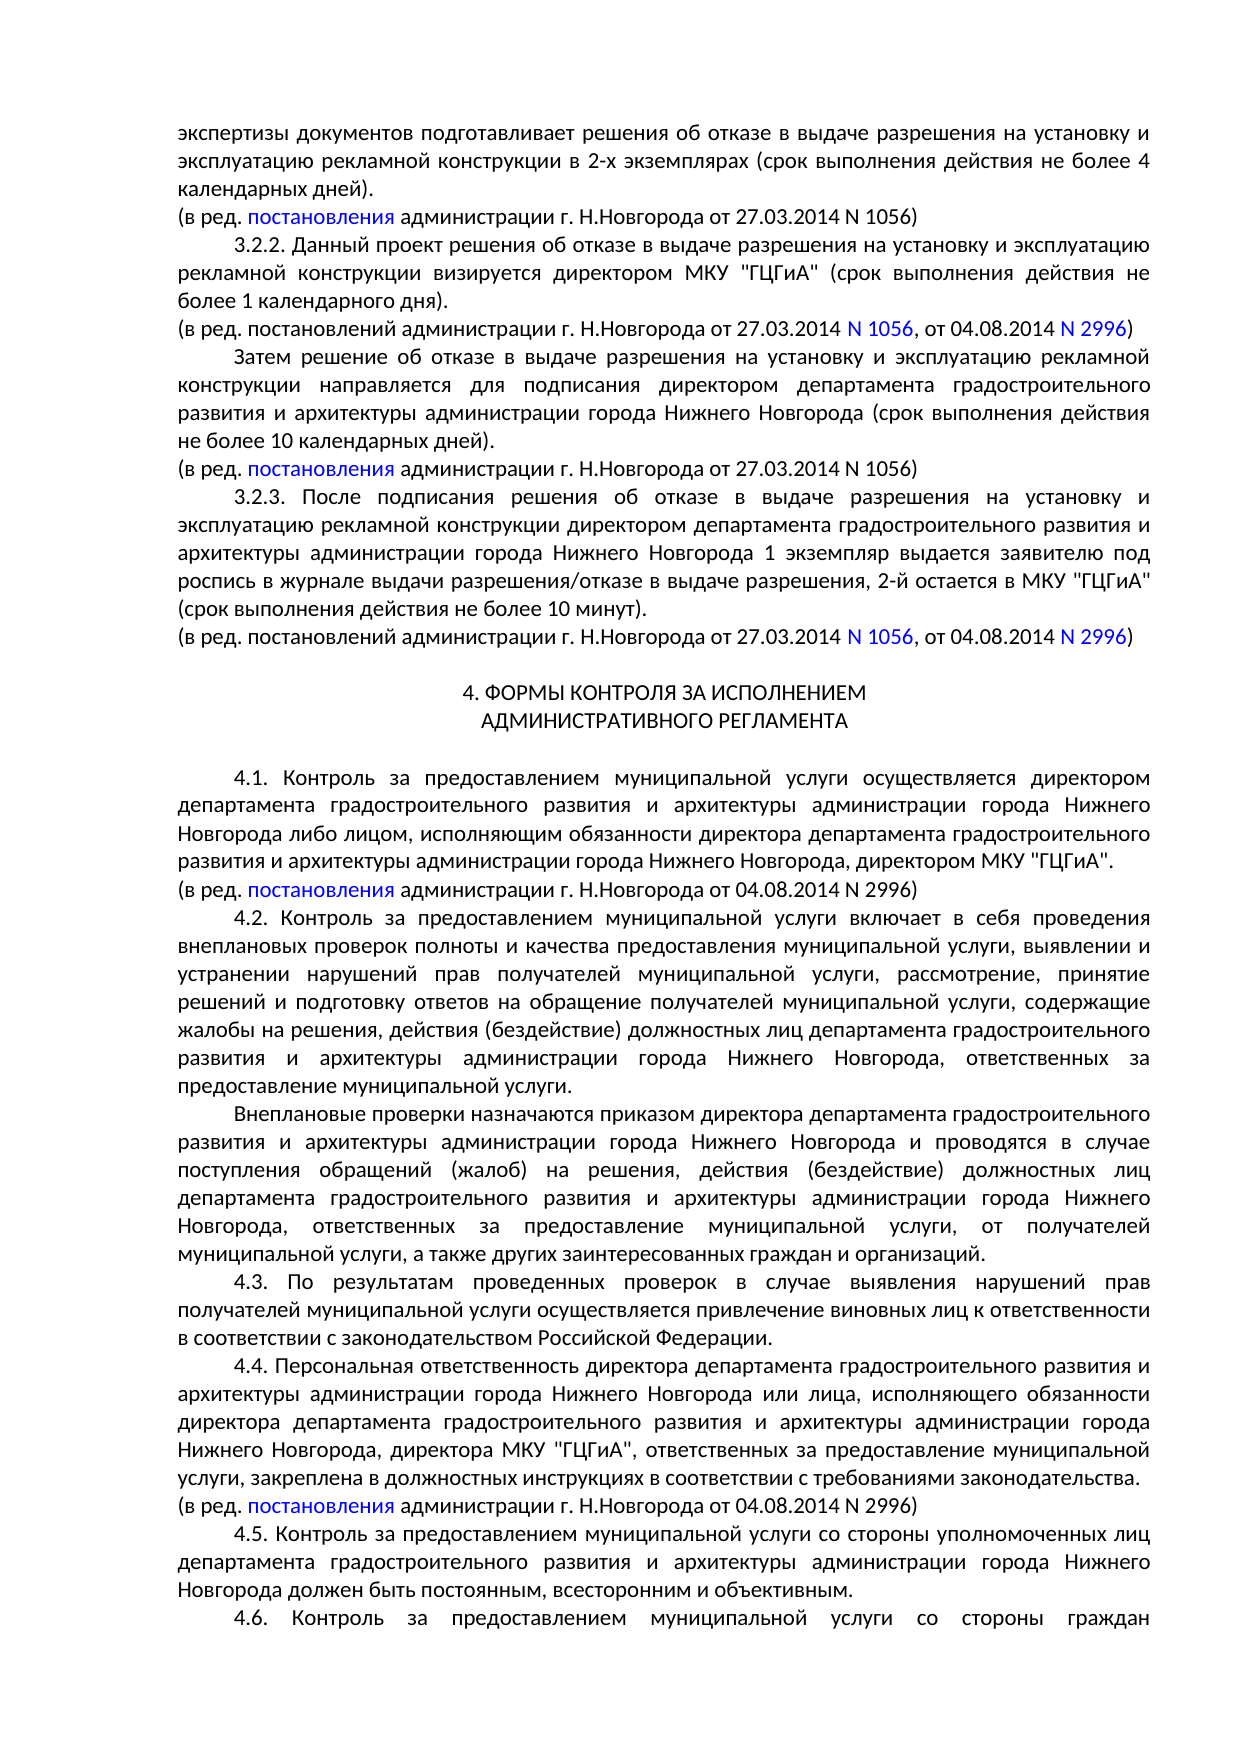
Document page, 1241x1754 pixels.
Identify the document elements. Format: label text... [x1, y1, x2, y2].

text (в ред. постановлений администрации г. Н.Новгорода от 27.03.2014 N 1056, от 04.08.2014 N 2996) [177, 314, 1152, 342]
text 3.2.2. Данный проект решения об отказе в выдаче разрешения на установку и эксплуатацию рекламной конструкции визируется директором МКУ "ГЦГиА" (срок выполнения действия не более 1 календарного дня). [177, 230, 1152, 314]
text (в ред. постановления администрации г. Н.Новгорода от 27.03.2014 N 1056) [177, 454, 1152, 482]
text 4.3. По результатам проведенных проверок в случае выявления нарушений прав получателей муниципальной услуги осуществляется привлечение виновных лиц к ответственности в соответствии с законодательством Российской Федерации. [177, 1267, 1152, 1351]
text 4. ФОРМЫ КОНТРОЛЯ ЗА ИСПОЛНЕНИЕМ [177, 678, 1152, 707]
text 4.1. Контроль за предоставлением муниципальной услуги осуществляется директором департамента градостроительного развития и архитектуры администрации города Нижнего Новгорода либо лицом, исполняющим обязанности директора департамента градостроительного развития и архитектуры администрации города Нижнего Новгорода, директором МКУ "ГЦГиА". [177, 763, 1152, 875]
text (в ред. постановления администрации г. Н.Новгорода от 04.08.2014 N 2996) [177, 1491, 1152, 1519]
text 4.4. Персональная ответственность директора департамента градостроительного развития и архитектуры администрации города Нижнего Новгорода или лица, исполняющего обязанности директора департамента градостроительного развития и архитектуры администрации города Нижнего Новгорода, директора МКУ "ГЦГиА", ответственных за предоставление муниципальной услуги, закреплена в должностных инструкциях в соответствии с требованиями законодательства. [177, 1351, 1152, 1491]
text (в ред. постановления администрации г. Н.Новгорода от 04.08.2014 N 2996) [177, 875, 1152, 903]
text 4.5. Контроль за предоставлением муниципальной услуги со стороны уполномоченных лиц департамента градостроительного развития и архитектуры администрации города Нижнего Новгорода должен быть постоянным, всесторонним и объективным. [177, 1519, 1152, 1603]
text 4.2. Контроль за предоставлением муниципальной услуги включает в себя проведения внеплановых проверок полноты и качества предоставления муниципальной услуги, выявлении и устранении нарушений прав получателей муниципальной услуги, рассмотрение, принятие решений и подготовку ответов на обращение получателей муниципальной услуги, содержащие жалобы на решения, действия (бездействие) должностных лиц департамента градостроительного развития и архитектуры администрации города Нижнего Новгорода, ответственных за предоставление муниципальной услуги. [177, 903, 1152, 1099]
text АДМИНИСТРАТИВНОГО РЕГЛАМЕНТА [177, 707, 1152, 734]
text 3.2.3. После подписания решения об отказе в выдаче разрешения на установку и эксплуатацию рекламной конструкции директором департамента градостроительного развития и архитектуры администрации города Нижнего Новгорода 1 экземпляр выдается заявителю под роспись в журнале выдачи разрешения/отказе в выдаче разрешения, 2-й остается в МКУ "ГЦГиА" (срок выполнения действия не более 10 минут). [177, 482, 1152, 622]
text Затем решение об отказе в выдаче разрешения на установку и эксплуатацию рекламной конструкции направляется для подписания директором департамента градостроительного развития и архитектуры администрации города Нижнего Новгорода (срок выполнения действия не более 10 календарных дней). [177, 342, 1152, 454]
text (в ред. постановления администрации г. Н.Новгорода от 27.03.2014 N 1056) [177, 202, 1152, 230]
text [177, 1603, 1152, 1631]
text (в ред. постановлений администрации г. Н.Новгорода от 27.03.2014 N 1056, от 04.08.2014 N 2996) [177, 622, 1152, 651]
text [177, 118, 1152, 202]
text Внеплановые проверки назначаются приказом директора департамента градостроительного развития и архитектуры администрации города Нижнего Новгорода и проводятся в случае поступления обращений (жалоб) на решения, действия (бездействие) должностных лиц департамента градостроительного развития и архитектуры администрации города Нижнего Новгорода, ответственных за предоставление муниципальной услуги, от получателей муниципальной услуги, а также других заинтересованных граждан и организаций. [177, 1099, 1152, 1267]
